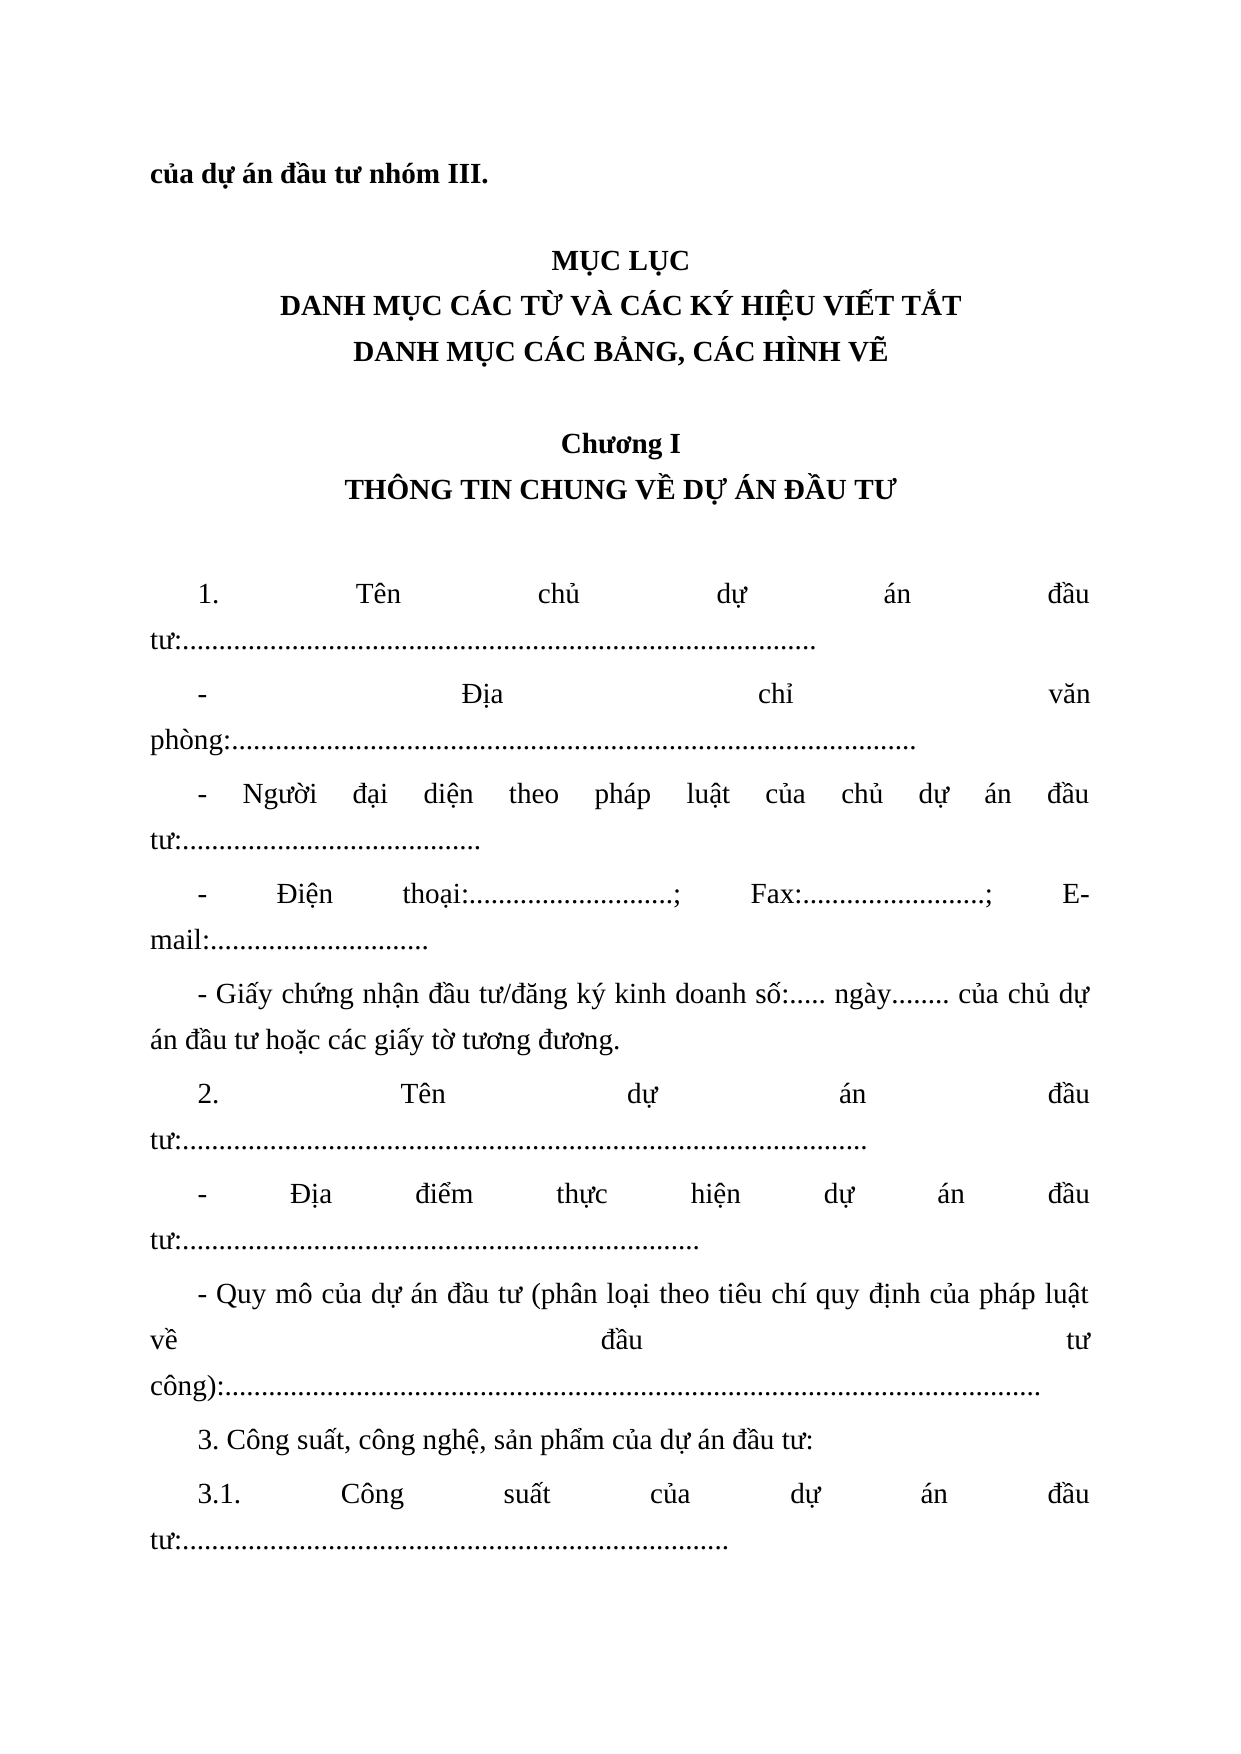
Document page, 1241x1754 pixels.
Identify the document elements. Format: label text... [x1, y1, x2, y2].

text Chương I [150, 417, 1090, 462]
text DANH MỤC CÁC BẢNG, CÁC HÌNH VẼ [150, 325, 1090, 371]
text - Quy mô của dự án đầu tư (phân loại theo tiêu chí quy định của pháp luật về đầu tư công):................................................................................................................ [150, 1267, 1090, 1404]
text - Người đại diện theo pháp luật của chủ dự án đầu tư:......................................... [150, 767, 1090, 858]
text THÔNG TIN CHUNG VỀ DỰ ÁN ĐẦU TƯ [150, 462, 1090, 508]
text - Địa chỉ văn phòng:.............................................................................................. [150, 667, 1090, 758]
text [150, 150, 1090, 192]
text MỤC LỤC [150, 233, 1090, 279]
text 2. Tên dự án đầu tư:.............................................................................................. [150, 1067, 1090, 1158]
text 3.1. Công suất của dự án đầu tư:........................................................................... [150, 1467, 1090, 1558]
text - Giấy chứng nhận đầu tư/đăng ký kinh doanh số:..... ngày........ của chủ dự án đầu tư hoặc các giấy tờ tương đương. [150, 967, 1090, 1058]
text - Địa điểm thực hiện dự án đầu tư:....................................................................... [150, 1167, 1090, 1258]
text 1. Tên chủ dự án đầu tư:....................................................................................... [150, 567, 1090, 658]
text 3. Công suất, công nghệ, sản phẩm của dự án đầu tư: [150, 1412, 1090, 1458]
text DANH MỤC CÁC TỪ VÀ CÁC KÝ HIỆU VIẾT TẮT [150, 279, 1090, 325]
text - Điện thoại:............................; Fax:.........................; E-mail:.............................. [150, 867, 1090, 958]
